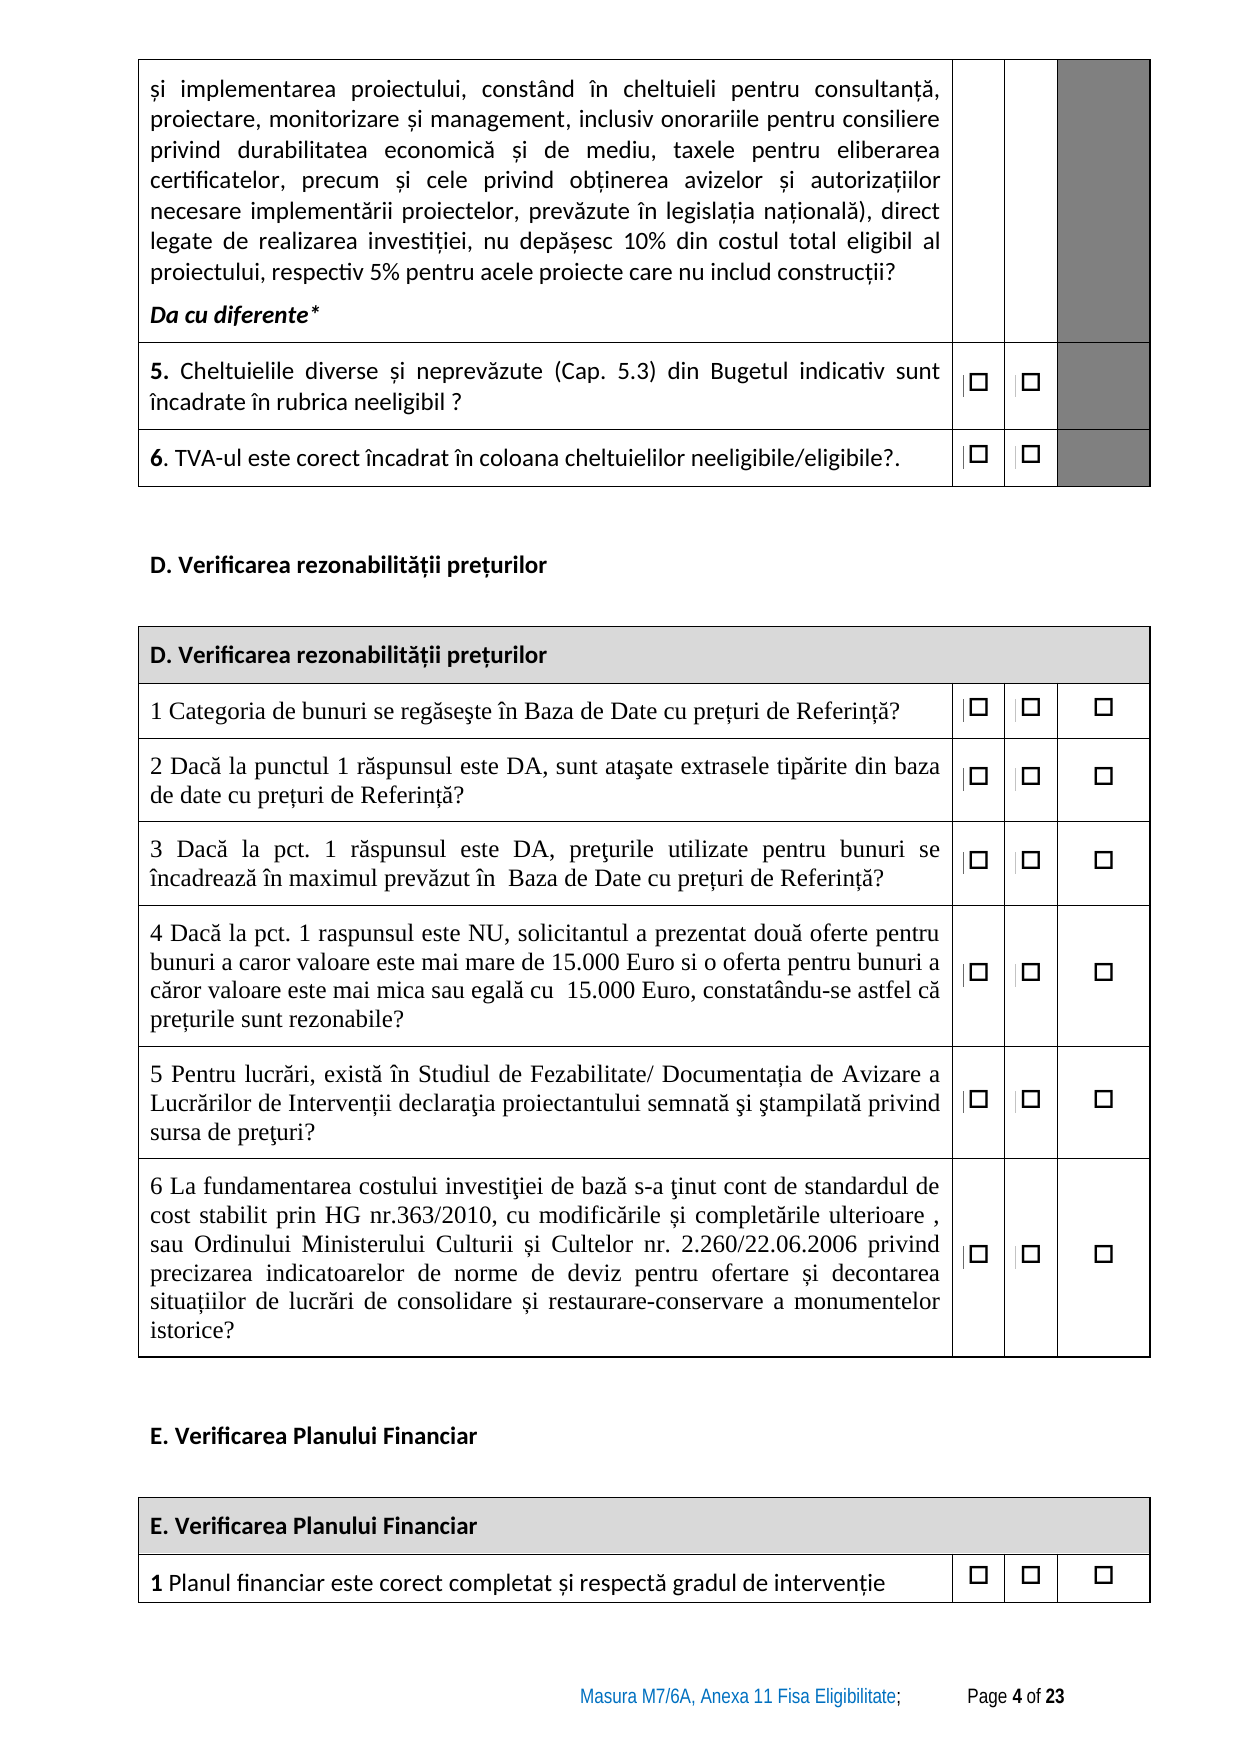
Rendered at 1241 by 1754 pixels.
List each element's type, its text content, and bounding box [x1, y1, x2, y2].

table_cell 3 Dacă la pct. 1 răspunsul este DA, preţurile utilizate pentru bunuri se încadrează în maximul prevăzut în Baza de Date cu prețuri de Referință? [139, 822, 952, 904]
table_cell 5. Cheltuielile diverse şi neprevăzute (Cap. 5.3) din Bugetul indicativ sunt încadrate în rubrica neeligibil ? [139, 343, 952, 429]
table_cell [1005, 739, 1057, 821]
table_cell [953, 1047, 1004, 1158]
table_cell [1005, 906, 1057, 1046]
table_cell [1005, 343, 1057, 429]
table_cell 5 Pentru lucrări, există în Studiul de Fezabilitate/ Documentația de Avizare a Lucrărilor de Intervenții declaraţia proiectantului semnată şi ştampilată privind sursa de preţuri? [139, 1047, 952, 1158]
table_cell [1005, 822, 1057, 904]
table_header D. Verificarea rezonabilităţii preţurilor [139, 627, 1149, 683]
table_header E. Verificarea Planului Financiar [139, 1498, 1149, 1553]
table_cell [1058, 906, 1149, 1046]
table_cell 2 Dacă la punctul 1 răspunsul este DA, sunt ataşate extrasele tipărite din baza de date cu prețuri de Referință? [139, 739, 952, 821]
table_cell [139, 1555, 952, 1602]
table_cell [1005, 60, 1057, 342]
table_cell [953, 822, 1004, 904]
table_cell [1058, 1159, 1149, 1356]
table_cell [1005, 1159, 1057, 1356]
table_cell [139, 60, 952, 342]
table_cell 6. TVA-ul este corect încadrat în coloana cheltuielilor neeligibile/eligibile?. [139, 430, 952, 486]
table_cell 6 La fundamentarea costului investiţiei de bază s-a ţinut cont de standardul de cost stabilit prin HG nr.363/2010, cu modificările și completările ulterioare , sau Ordinului Ministerului Culturii și Cultelor nr. 2.260/22.06.2006 privind precizarea indicatoarelor de norme de deviz pentru ofertare și decontarea situațiilor de lucrări de consolidare și restaurare-conservare a monumentelor istorice? [139, 1159, 952, 1356]
subtitle E. Verificarea Planului Financiar [150, 1420, 1161, 1450]
table_cell [1058, 343, 1149, 429]
table_cell [1058, 739, 1149, 821]
table_cell [1058, 822, 1149, 904]
table_cell 4 Dacă la pct. 1 raspunsul este NU, solicitantul a prezentat două oferte pentru bunuri a caror valoare este mai mare de 15.000 Euro si o oferta pentru bunuri a căror valoare este mai mica sau egală cu 15.000 Euro, constatându-se astfel că prețurile sunt rezonabile? [139, 906, 952, 1046]
table_cell [1005, 1047, 1057, 1158]
table_cell [953, 1159, 1004, 1356]
table_cell [1005, 1555, 1057, 1602]
table_cell [953, 430, 1004, 486]
table_cell [1058, 684, 1149, 737]
table_cell [1005, 684, 1057, 737]
subtitle D. Verificarea rezonabilităţii preţurilor [150, 549, 1161, 579]
table_cell [1005, 430, 1057, 486]
table_cell [1058, 1555, 1149, 1602]
table_cell [1058, 1047, 1149, 1158]
table_cell [953, 684, 1004, 737]
table_cell [1058, 60, 1149, 342]
table_cell 1 Categoria de bunuri se regăseşte în Baza de Date cu prețuri de Referință? [139, 684, 952, 737]
table_cell [1058, 430, 1149, 486]
table_cell [953, 906, 1004, 1046]
table_cell [953, 1555, 1004, 1602]
table_cell [953, 60, 1004, 342]
table_cell [953, 343, 1004, 429]
table_cell [953, 739, 1004, 821]
